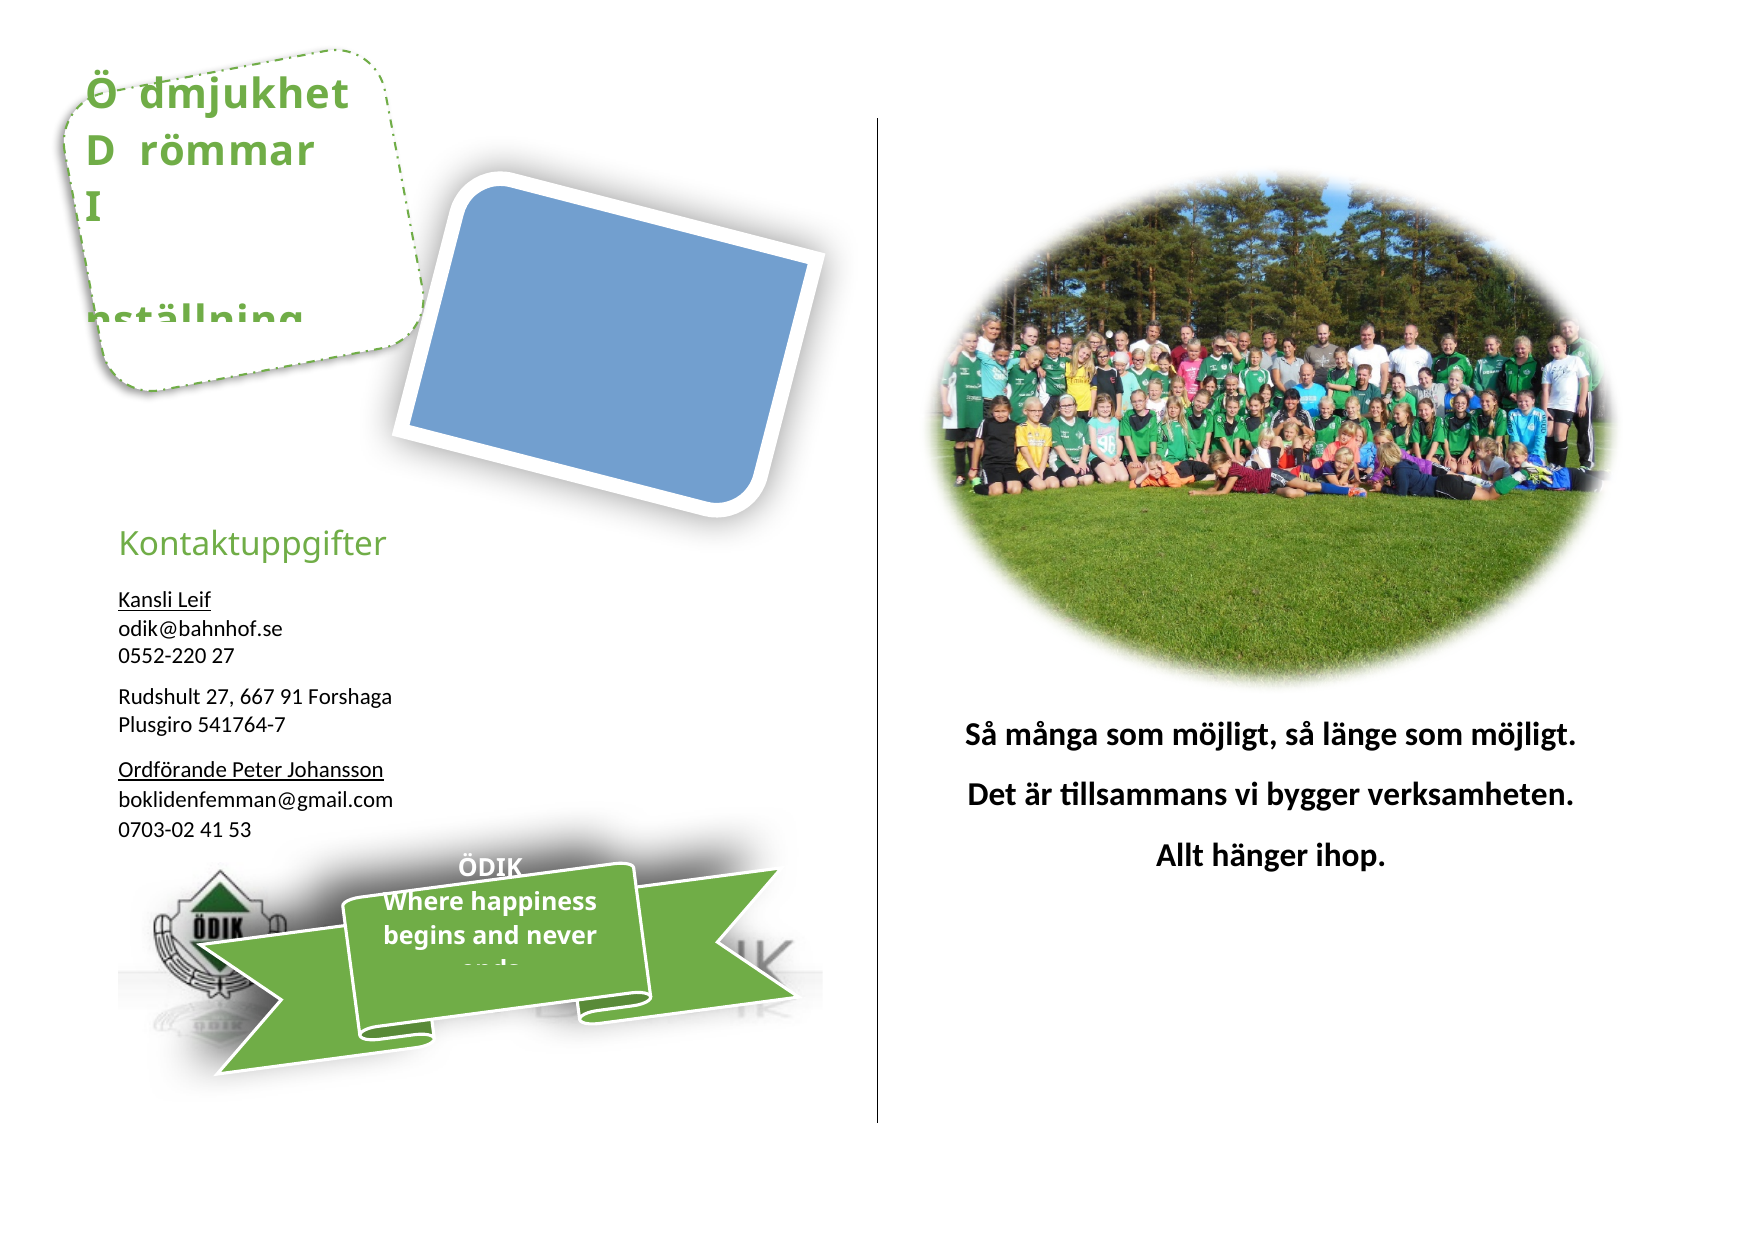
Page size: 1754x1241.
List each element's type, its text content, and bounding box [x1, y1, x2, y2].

picture [462, 862, 471, 873]
text Kontaktuppgifter [118, 520, 847, 565]
picture [503, 862, 508, 876]
text Så många som möjligt, så länge som möjligt. [906, 712, 1636, 753]
text Ordförande Peter Johansson boklidenfemman@gmail.com 0703-02 41 53 [118, 755, 847, 843]
picture [949, 194, 1594, 665]
picture [118, 862, 501, 1060]
picture [483, 862, 490, 873]
text Allt hänger ihop. [906, 834, 1636, 874]
picture [517, 862, 607, 874]
text Det är tillsammans vi bygger verksamheten. [906, 773, 1636, 814]
picture [343, 862, 823, 1060]
text Kansli Leif odik@bahnhof.se 0552-220 27 Rudshult 27, 667 91 Forshaga Plusgiro 541764-7 [118, 586, 847, 738]
